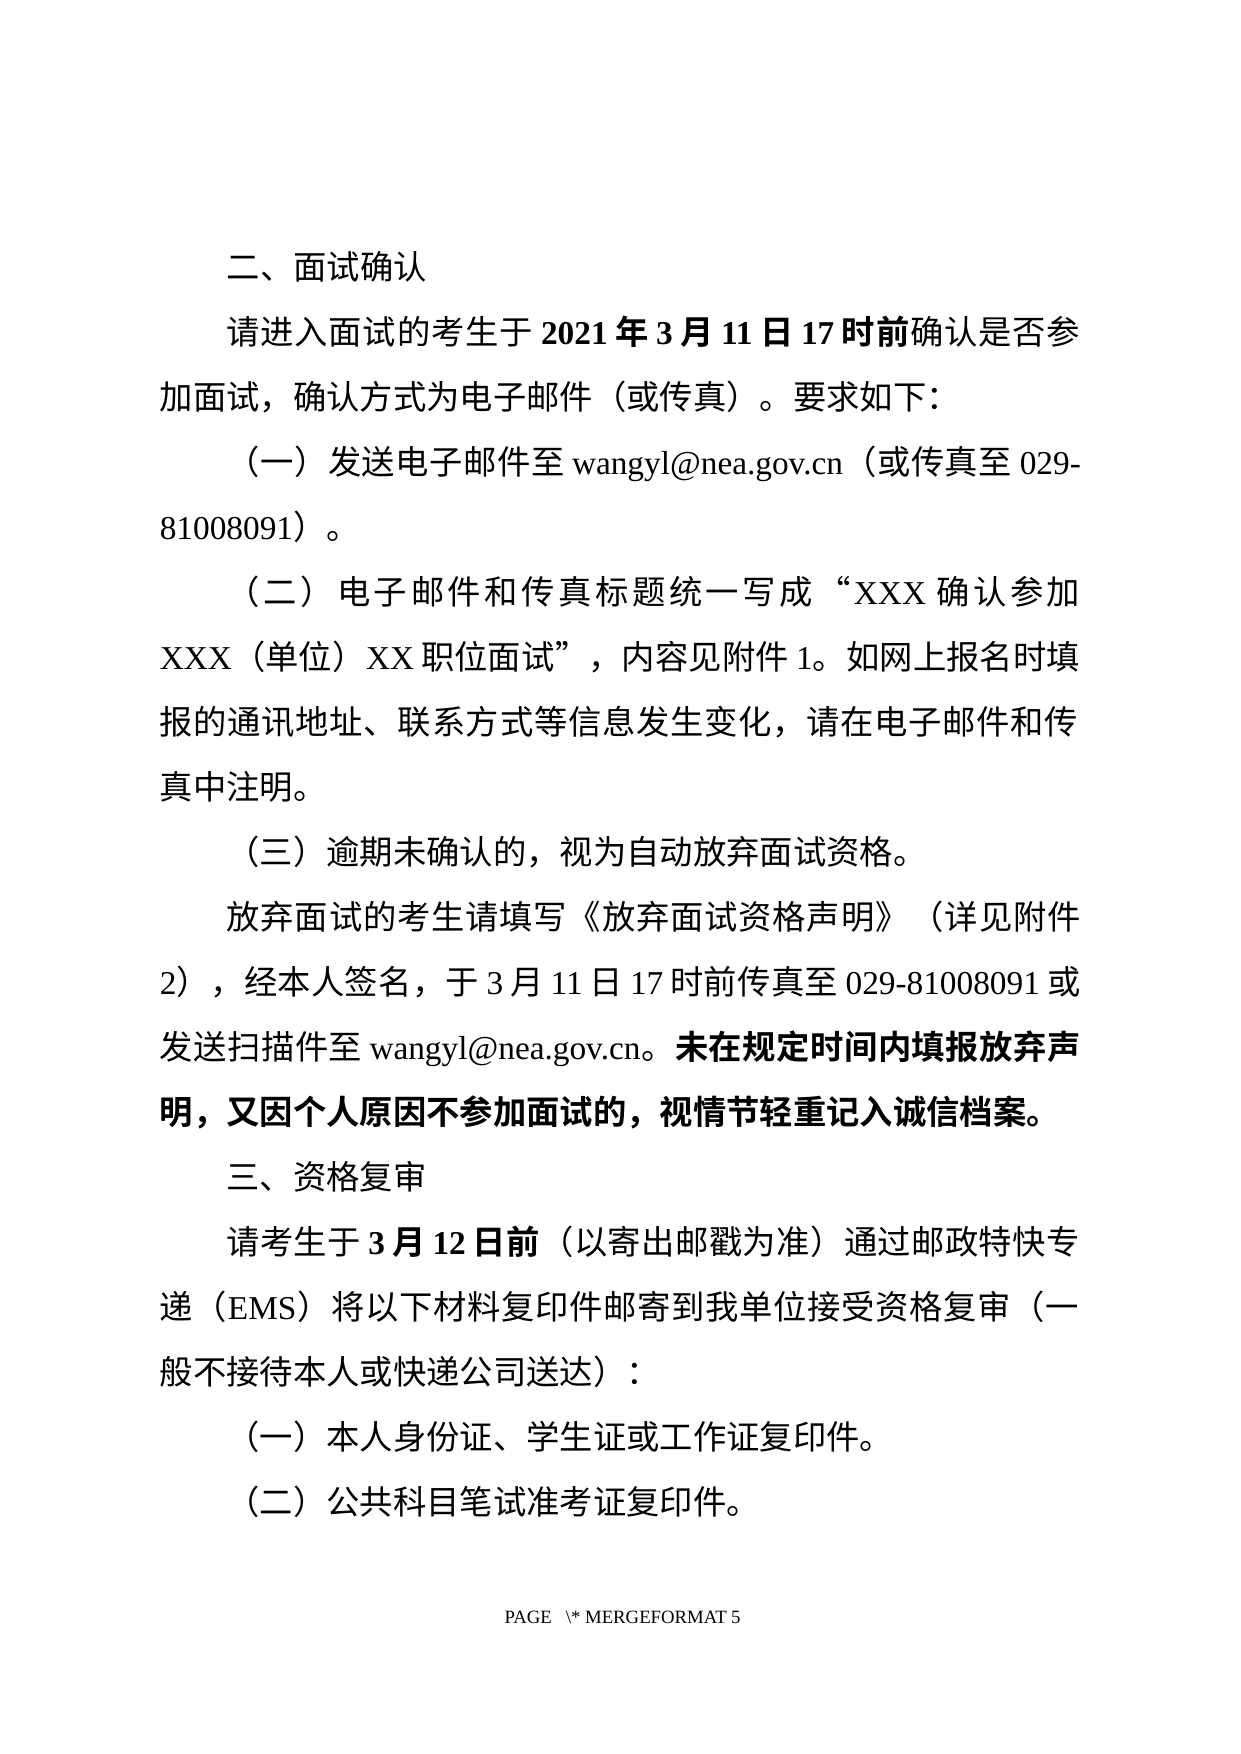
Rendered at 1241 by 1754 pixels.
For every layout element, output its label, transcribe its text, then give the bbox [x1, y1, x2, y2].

text 放弃面试的考生请填写《放弃面试资格声明》（详见附件2），经本人签名，于3月11日17时前传真至029-81008091或发送扫描件至wangyl@nea.gov.cn。未在规定时间内填报放弃声明，又因个人原因不参加面试的，视情节轻重记入诚信档案。 [159, 883, 1081, 1143]
text （一）本人身份证、学生证或工作证复印件。 [159, 1403, 1081, 1468]
text 请进入面试的考生于2021年3月11日17时前确认是否参加面试，确认方式为电子邮件（或传真）。要求如下： [159, 298, 1081, 428]
text 二、面试确认 [159, 233, 1081, 298]
text 三、资格复审 [159, 1143, 1081, 1208]
text （二）公共科目笔试准考证复印件。 [159, 1468, 1081, 1533]
text （二）电子邮件和传真标题统一写成“XXX确认参加XXX（单位）XX职位面试”，内容见附件1。如网上报名时填报的通讯地址、联系方式等信息发生变化，请在电子邮件和传真中注明。 [159, 558, 1081, 818]
text 请考生于3月12日前（以寄出邮戳为准）通过邮政特快专递（EMS）将以下材料复印件邮寄到我单位接受资格复审（一般不接待本人或快递公司送达）： [159, 1208, 1081, 1403]
text （三）逾期未确认的，视为自动放弃面试资格。 [159, 818, 1081, 883]
text （一）发送电子邮件至wangyl@nea.gov.cn（或传真至029-81008091）。 [159, 428, 1081, 558]
